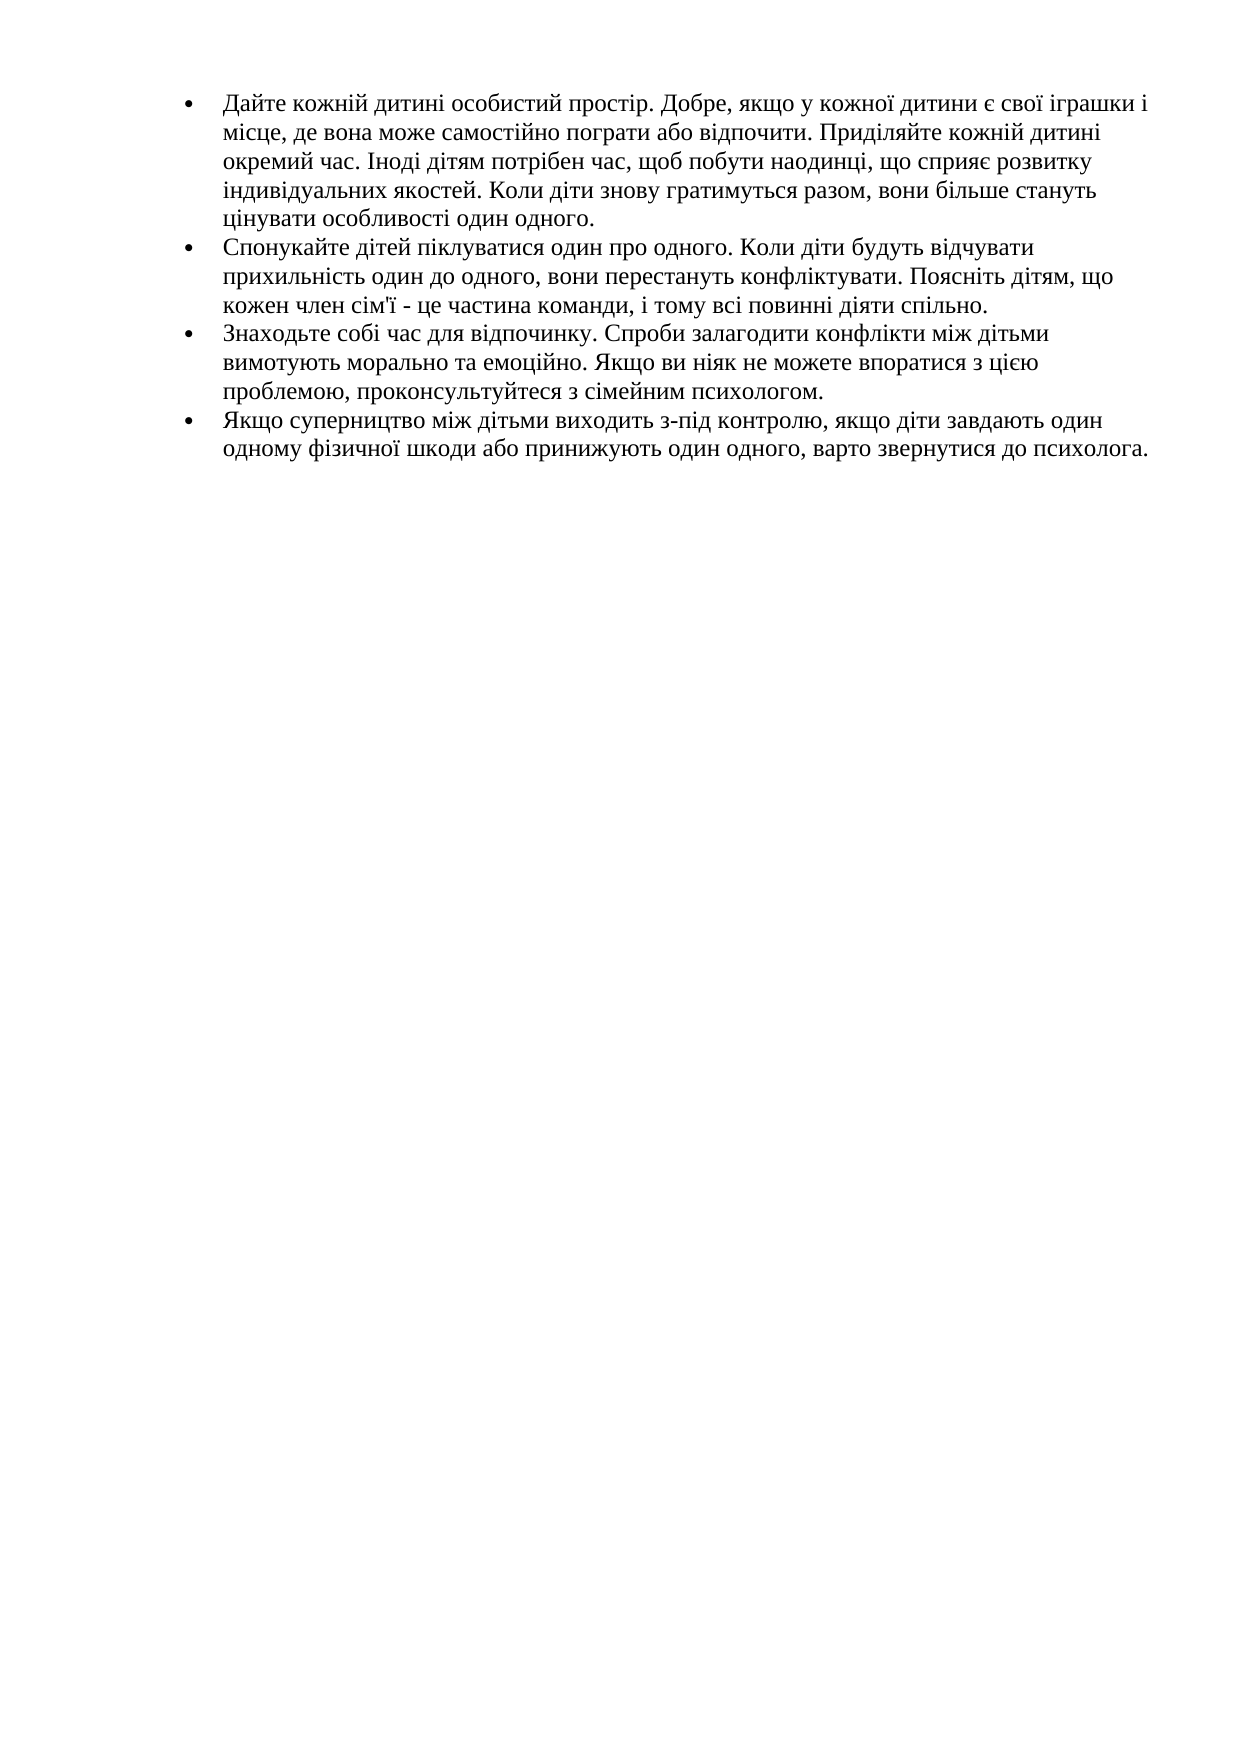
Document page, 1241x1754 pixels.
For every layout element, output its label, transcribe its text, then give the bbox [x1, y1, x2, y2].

list Дайте кожній дитині особистий простір. Добре, якщо у кожної дитини є свої іграшки і місце, де вона може самостійно пограти або відпочити. Приділяйте кожній дитині окремий час. Іноді дітям потрібен час, щоб побути наодинці, що сприяє розвитку індивідуальних якостей. Коли діти знову гратимуться разом, вони більше стануть цінувати особливості один одного. [185, 88, 1152, 232]
list Спонукайте дітей піклуватися один про одного. Коли діти будуть відчувати прихильність один до одного, вони перестануть конфліктувати. Поясніть дітям, що кожен член сім'ї - це частина команди, і тому всі повинні діяти спільно. [185, 232, 1152, 318]
list Якщо суперництво між дітьми виходить з-під контролю, якщо діти завдають один одному фізичної шкоди або принижують один одного, варто звернутися до психолога. [185, 405, 1152, 462]
list Знаходьте собі час для відпочинку. Спроби залагодити конфлікти між дітьми вимотують морально та емоційно. Якщо ви ніяк не можете впоратися з цією проблемою, проконсультуйтеся з сімейним психологом. [185, 318, 1152, 405]
